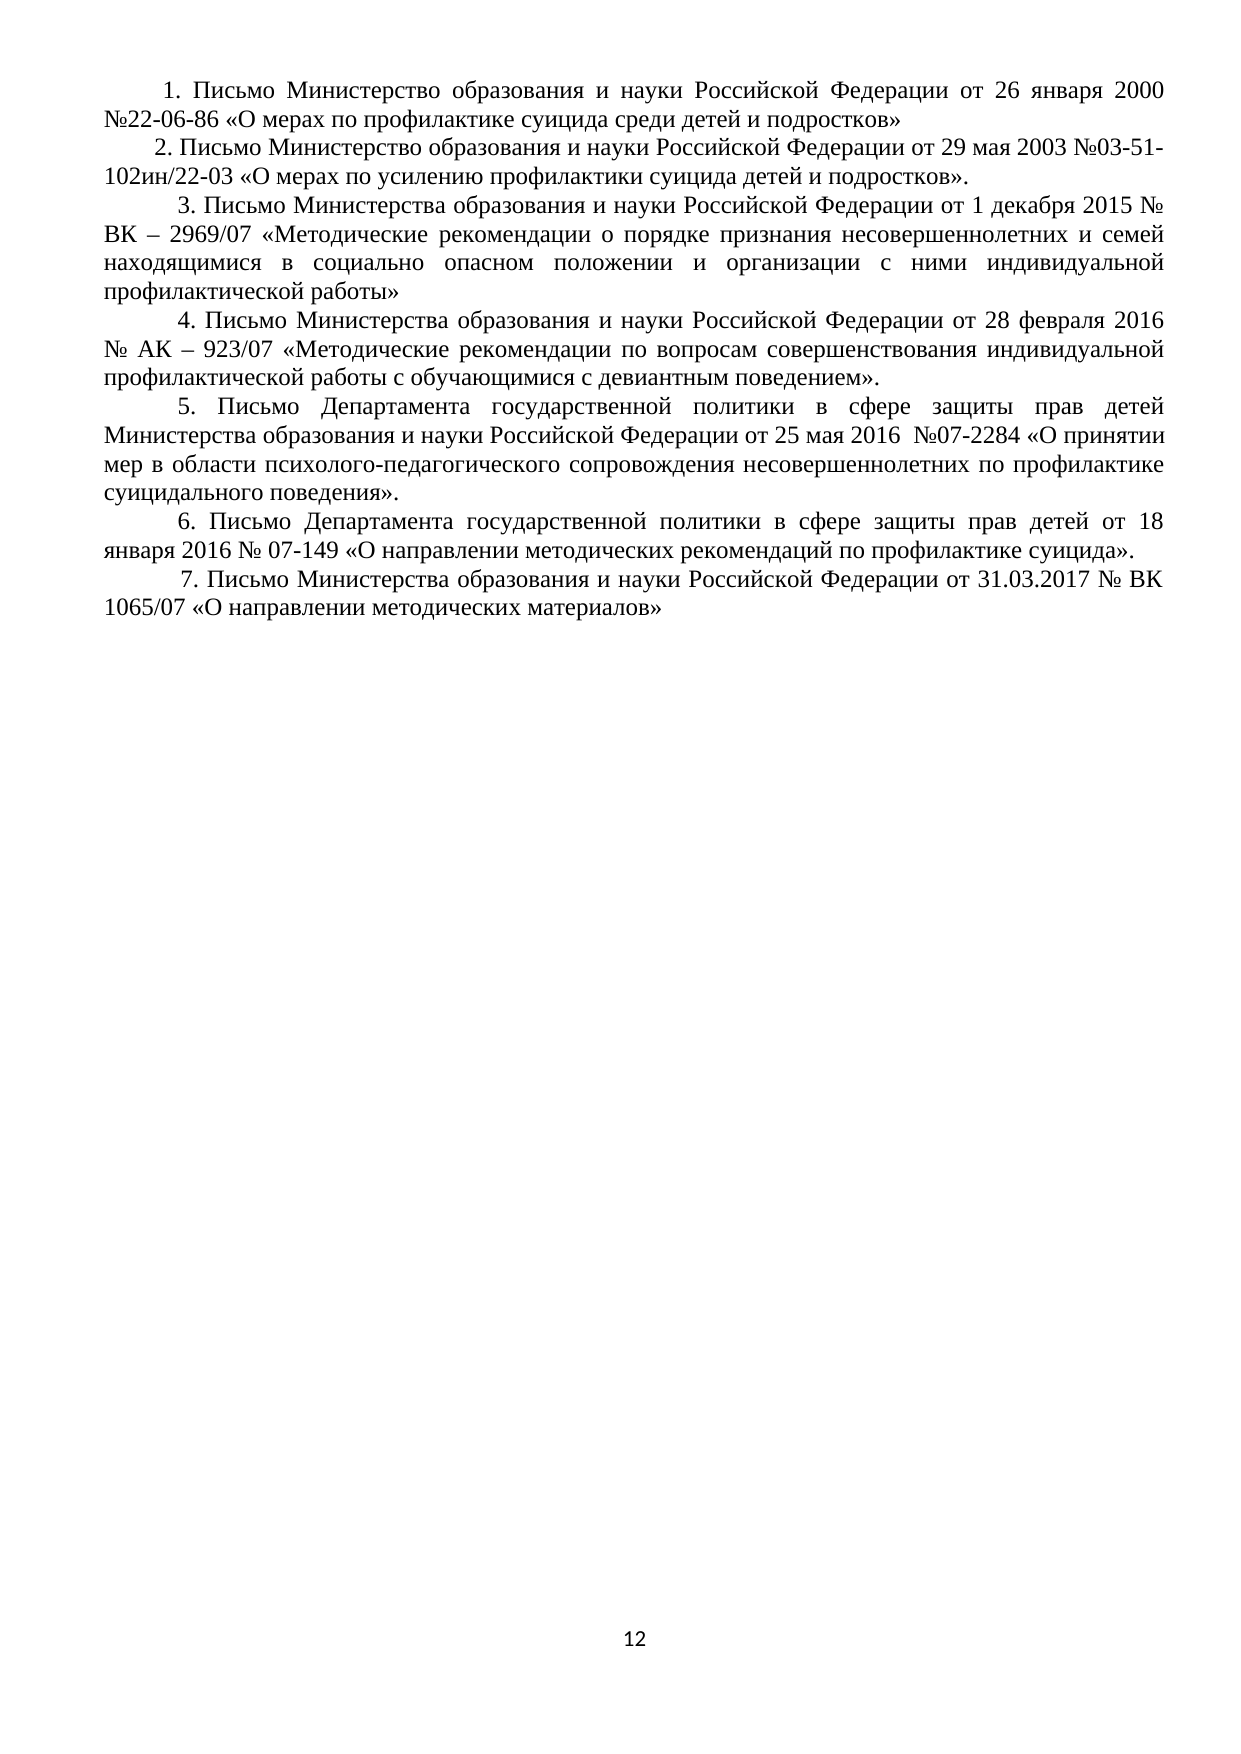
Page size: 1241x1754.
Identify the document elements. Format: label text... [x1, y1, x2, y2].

text 6. Письмо Департамента государственной политики в сфере защиты прав детей от 18 января 2016 № 07-149 «О направлении методических рекомендаций по профилактике суицида». [103, 506, 1165, 564]
text 7. Письмо Министерства образования и науки Российской Федерации от 31.03.2017 № ВК 1065/07 «О направлении методических материалов» [103, 564, 1165, 621]
text 5. Письмо Департамента государственной политики в сфере защиты прав детей Министерства образования и науки Российской Федерации от 25 мая 2016 №07-2284 «О принятии мер в области психолого-педагогического сопровождения несовершеннолетних по профилактике суицидального поведения». [103, 391, 1165, 506]
text 3. Письмо Министерства образования и науки Российской Федерации от 1 декабря 2015 № ВК – 2969/07 «Методические рекомендации о порядке признания несовершеннолетних и семей находящимися в социально опасном положении и организации с ними индивидуальной профилактической работы» [103, 190, 1165, 305]
text 4. Письмо Министерства образования и науки Российской Федерации от 28 февраля 2016 № АК – 923/07 «Методические рекомендации по вопросам совершенствования индивидуальной профилактической работы с обучающимися с девиантным поведением». [103, 305, 1165, 391]
text 1. Письмо Министерство образования и науки Российской Федерации от 26 января 2000 №22-06-86 «О мерах по профилактике суицида среди детей и подростков» [103, 75, 1165, 132]
text 2. Письмо Министерство образования и науки Российской Федерации от 29 мая 2003 №03-51-102ин/22-03 «О мерах по усилению профилактики суицида детей и подростков». [103, 132, 1165, 190]
